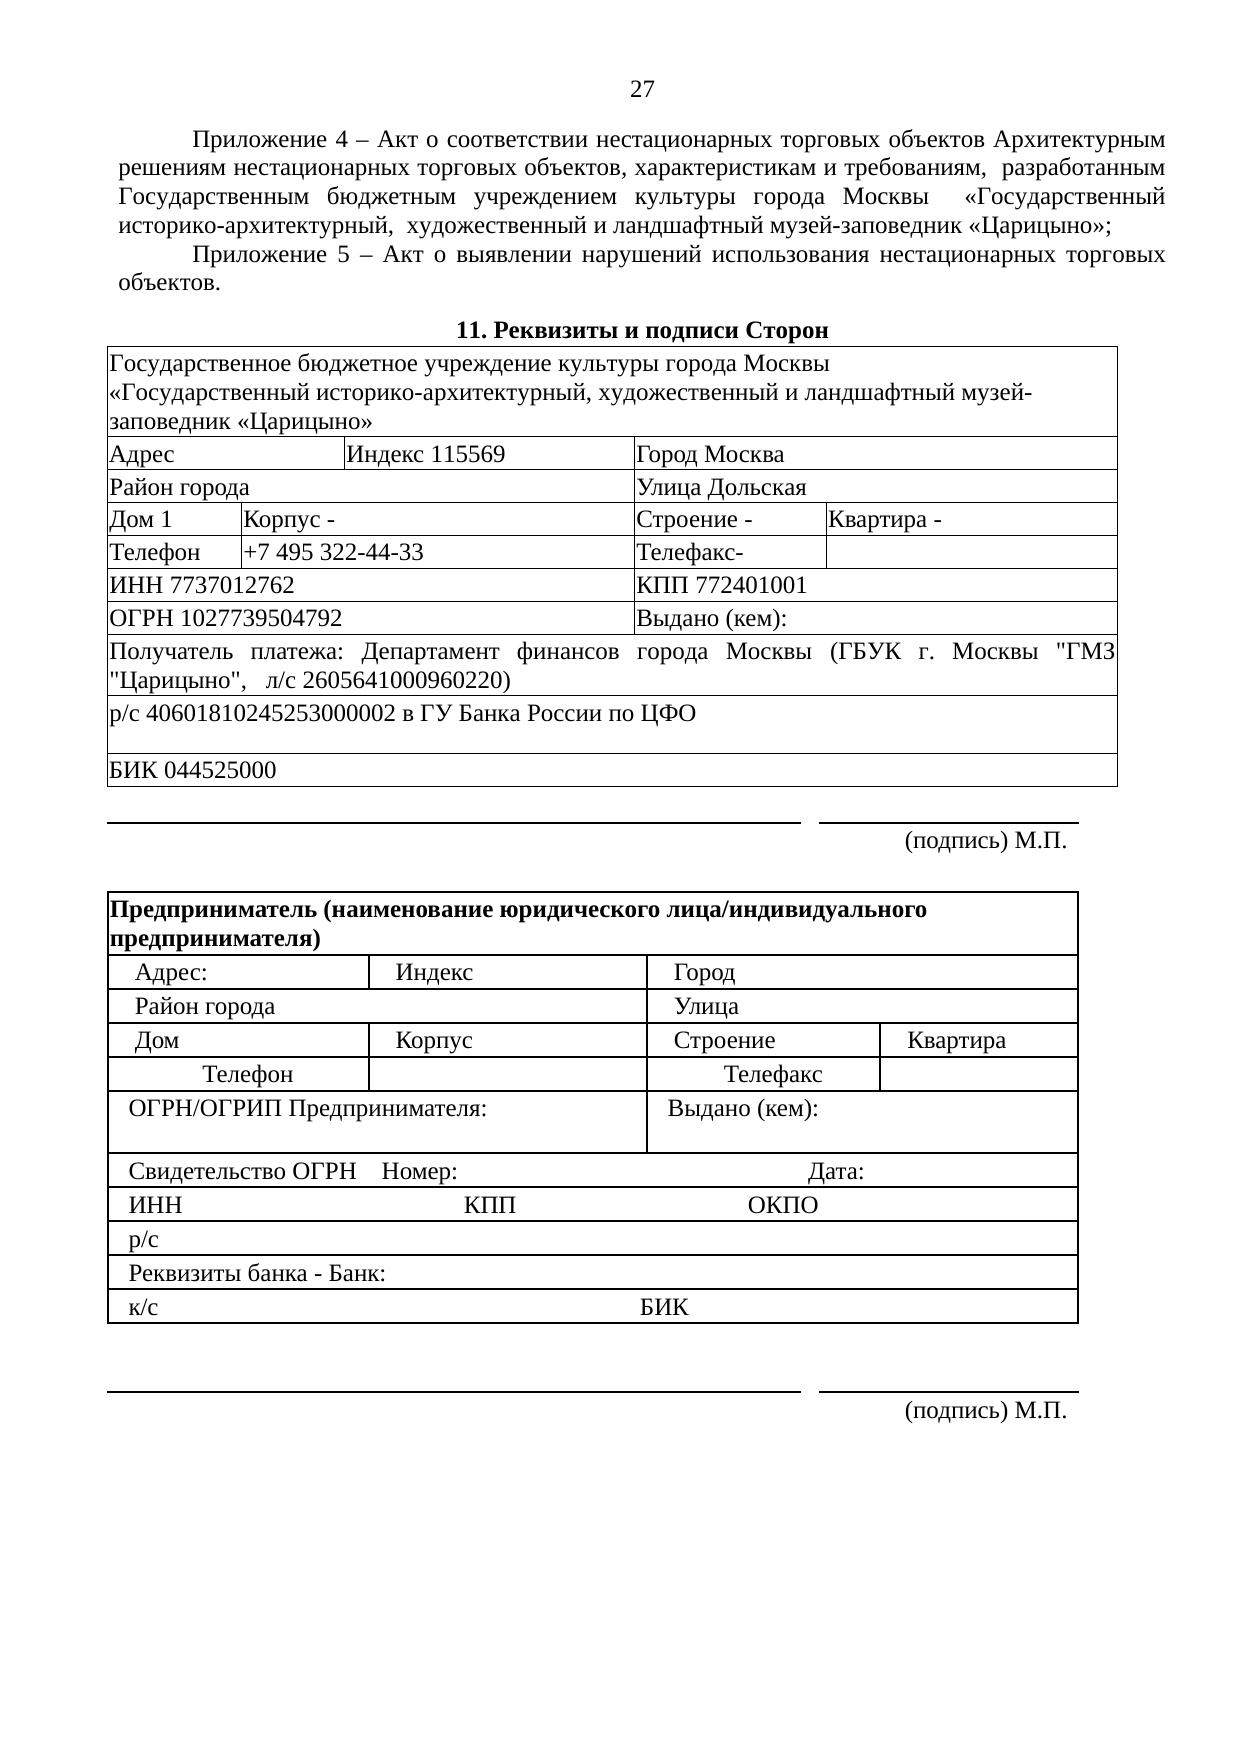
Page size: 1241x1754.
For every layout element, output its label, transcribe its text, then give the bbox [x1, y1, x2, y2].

table_cell [105, 889, 1119, 1326]
text 11. Реквизиты и подписи Сторон [118, 315, 1167, 344]
text Приложение 5 – Акт о выявлении нарушений использования нестационарных торговых объектов. [118, 239, 1167, 296]
text Приложение 4 – Акт о соответствии нестационарных торговых объектов Архитектурным решениям нестационарных торговых объектов, характеристикам и требованиям, разработанным Государственным бюджетным учреждением культуры города Москвы «Государственный историко-архитектурный, художественный и ландшафтный музей-заповедник «Царицыно»; [118, 124, 1167, 239]
table_cell [105, 789, 1119, 857]
table_cell [105, 1326, 1119, 1427]
